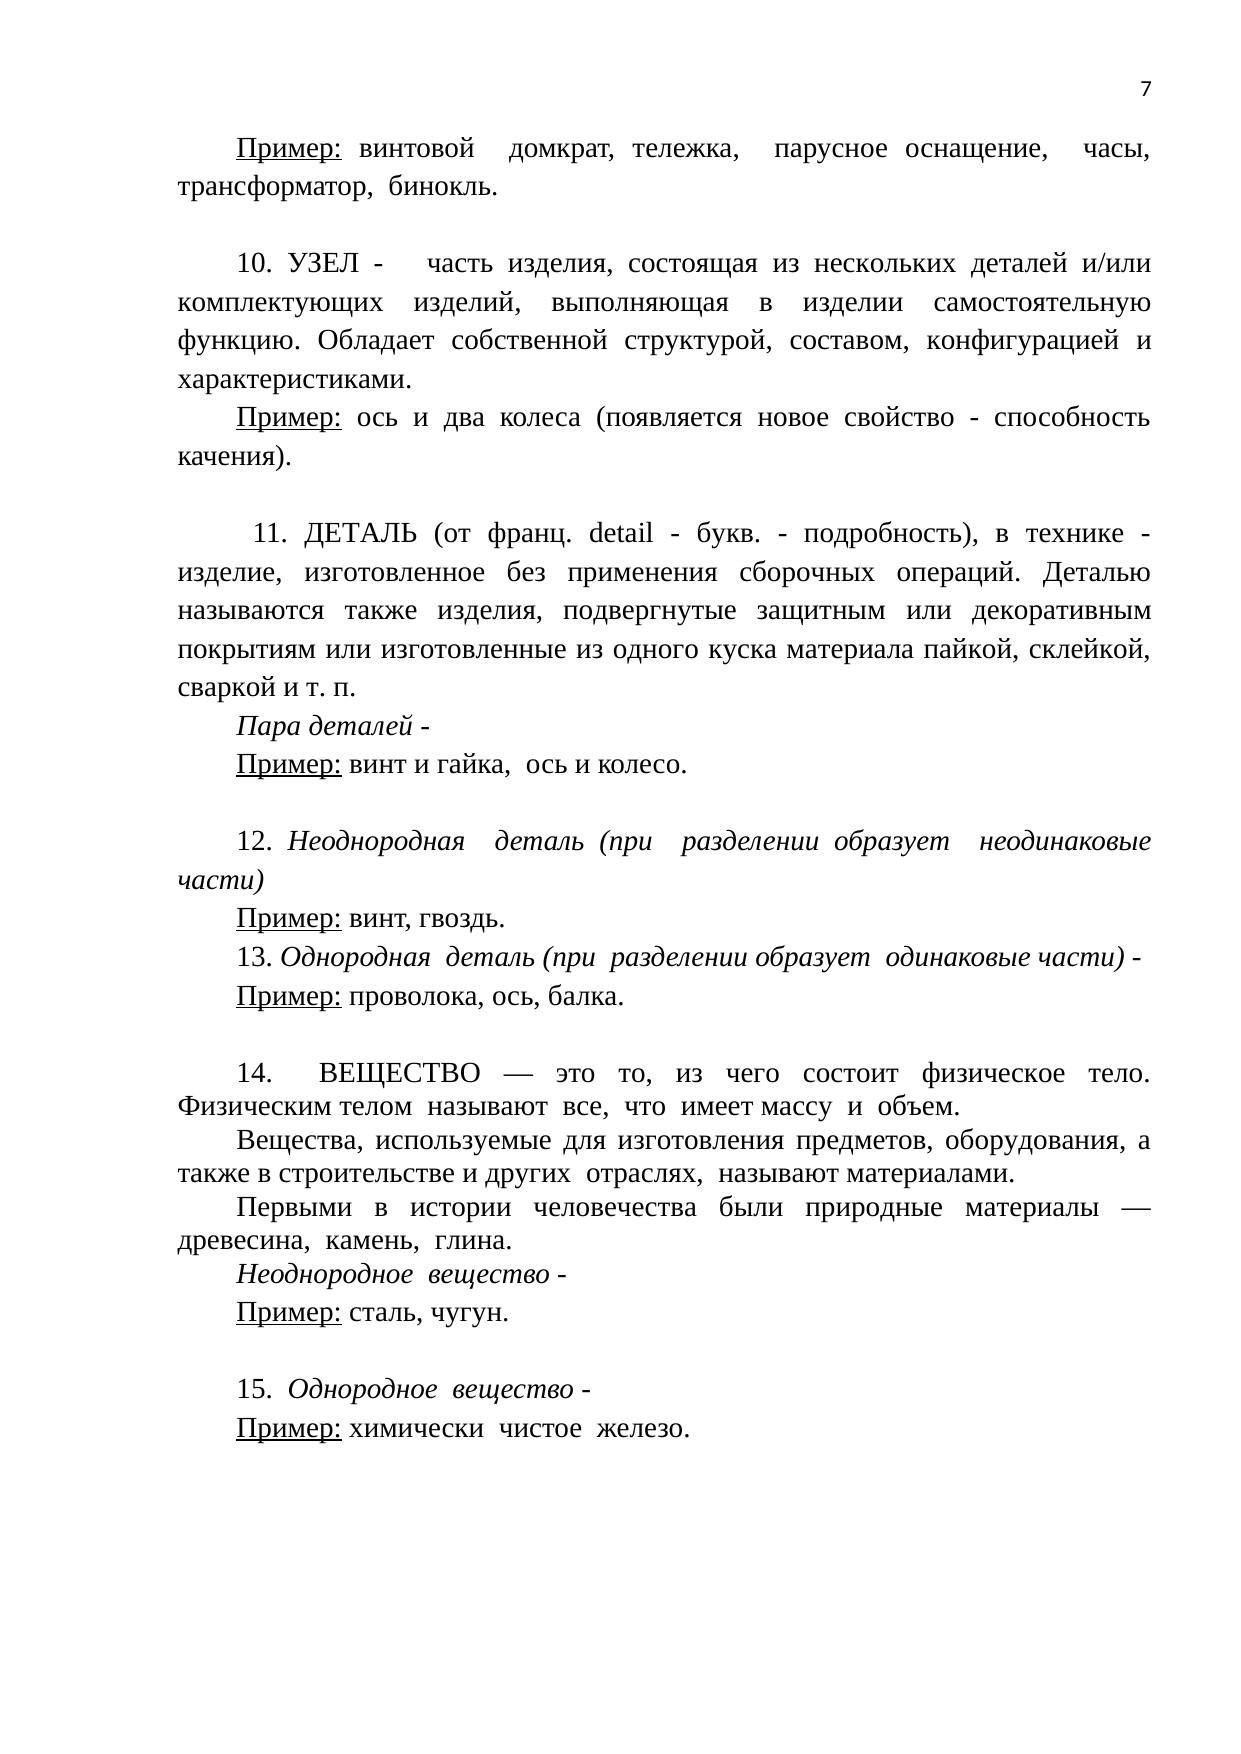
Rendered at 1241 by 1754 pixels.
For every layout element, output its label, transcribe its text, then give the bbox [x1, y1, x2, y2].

text Пример: ось и два колеса (появляется новое свойство - способность качения). [177, 399, 1152, 472]
text Неоднородное вещество - [177, 1256, 1152, 1289]
text Вещества, используемые для изготовления предметов, оборудования, а также в строительстве и других отраслях, называют материалами. [177, 1122, 1152, 1189]
text Пример: сталь, чугун. [177, 1294, 1152, 1328]
text 13. Однородная деталь (при разделении образует одинаковые части) - [177, 939, 1152, 973]
text 15. Однородное вещество - [177, 1372, 1152, 1405]
text Пример: винт, гвоздь. [177, 901, 1152, 934]
text Пример: винт и гайка, ось и колесо. [177, 746, 1152, 780]
text 14. ВЕЩЕСТВО — это то, из чего состоит физическое тело. Физическим телом называют все, что имеет массу и объем. [177, 1055, 1152, 1122]
text 11. ДЕТАЛЬ (от франц. detail - букв. - подробность), в технике - изделие, изготовленное без применения сборочных операций. Деталью называются также изделия, подвергнутые защитным или декоративным покрытиям или изготовленные из одного куска материала пайкой, склейкой, сваркой и т. п. [177, 515, 1152, 703]
text Первыми в истории человечества были природные материалы — древесина, камень, глина. [177, 1189, 1152, 1256]
text 10. УЗЕЛ - часть изделия, состоящая из нескольких деталей и/или комплектующих изделий, выполняющая в изделии самостоятельную функцию. Обладает собственной структурой, составом, конфигурацией и характеристиками. [177, 245, 1152, 394]
text Пример: проволока, ось, балка. [177, 978, 1152, 1011]
text Пример: винтовой домкрат, тележка, парусное оснащение, часы, трансформатор, бинокль. [177, 130, 1152, 202]
text Пара деталей - [177, 708, 1152, 741]
text Пример: химически чистое железо. [177, 1410, 1152, 1444]
text 12. Неоднородная деталь (при разделении образует неодинаковые части) [177, 823, 1152, 896]
